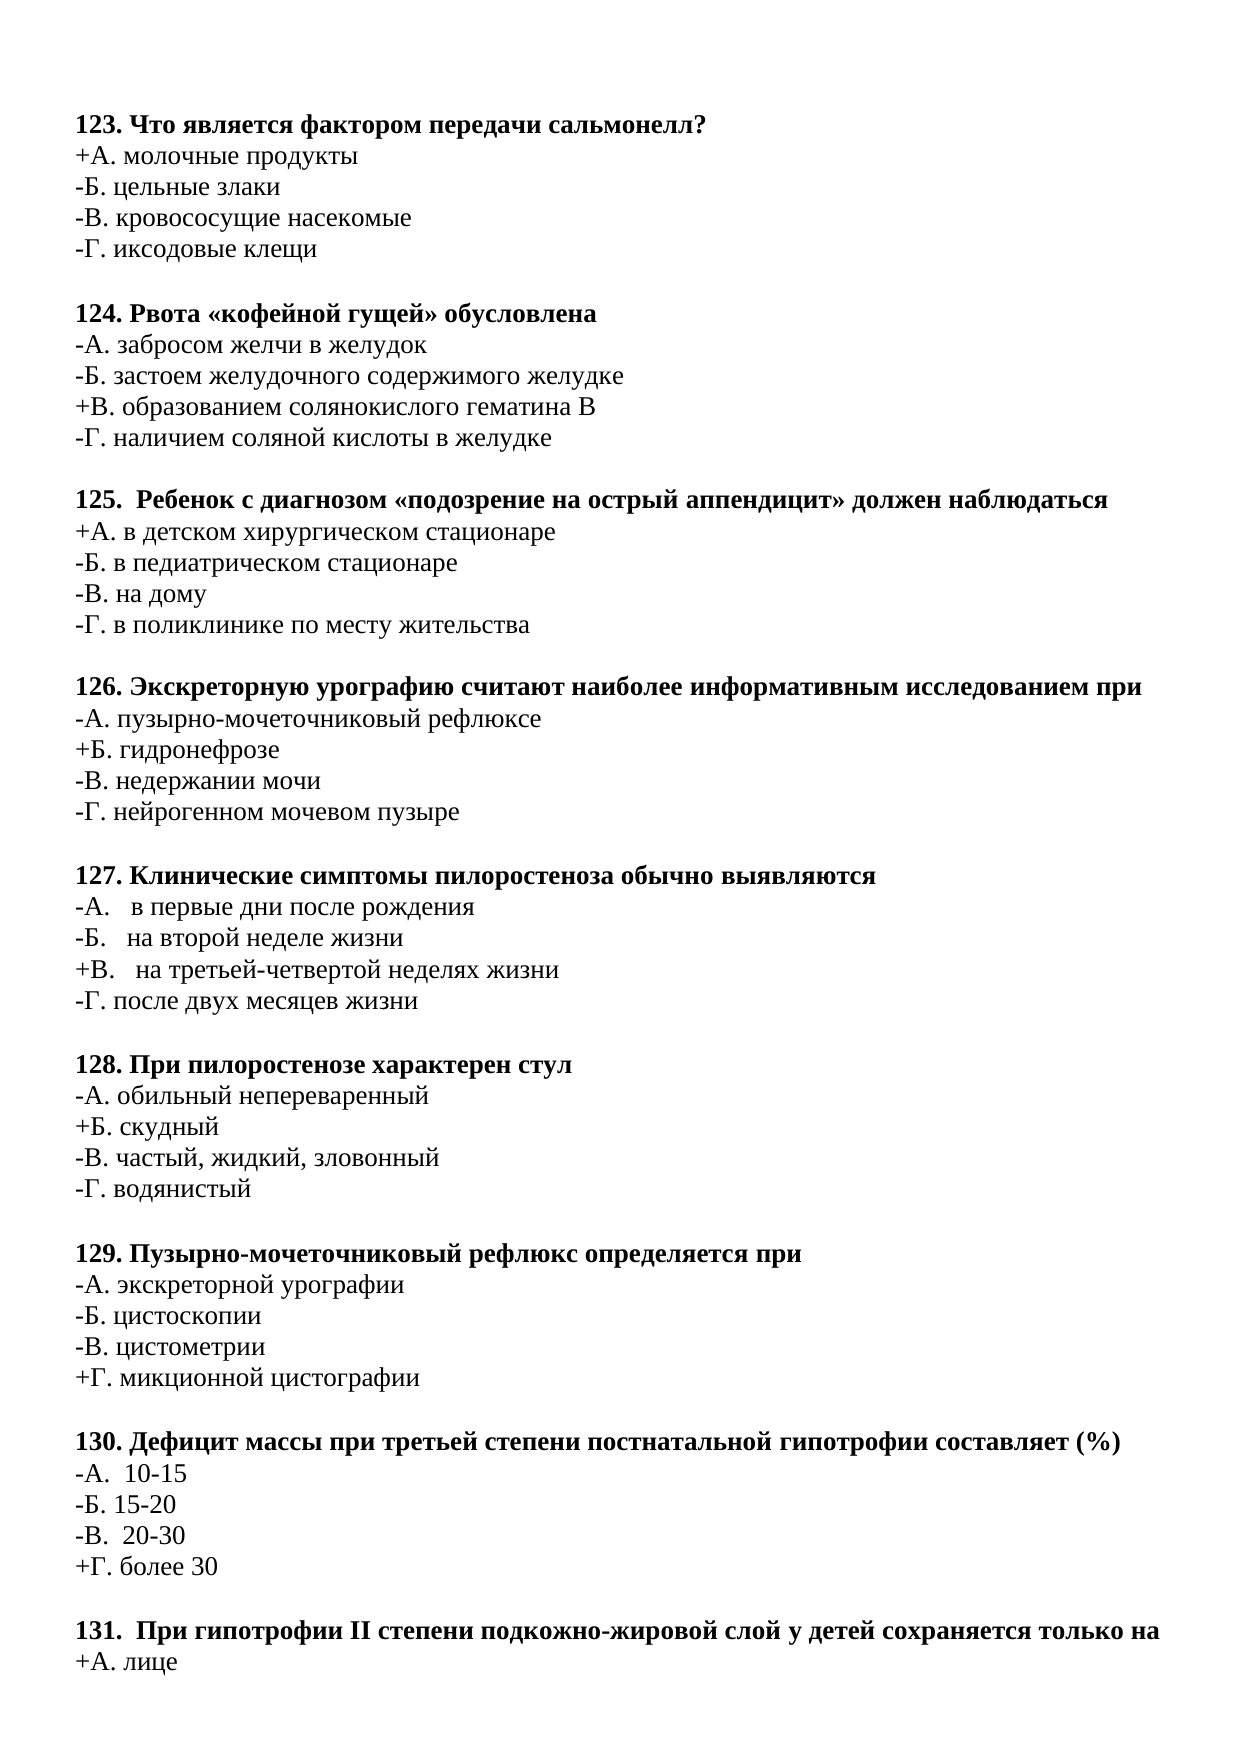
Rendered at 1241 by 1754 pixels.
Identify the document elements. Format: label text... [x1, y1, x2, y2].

text 129. Пузырно-мочеточниковый рефлюкс определяется при -А. экскреторной урографии -Б. цистоскопии -В. цистометрии +Г. микционной цистографии [75, 1237, 1165, 1392]
text 125. Ребенок с диагнозом «подозрение на острый аппендицит» должен наблюдаться +А. в детском хирургическом стационаре -Б. в педиатрическом стационаре -В. на дому -Г. в поликлинике по месту жительства 126. Экскреторную урографию считают наиболее информативным исследованием при -А. пузырно-мочеточниковый рефлюксе +Б. гидронефрозе -В. недержании мочи -Г. нейрогенном мочевом пузыре [75, 452, 1165, 826]
text 130. Дефицит массы при третьей степени постнатальной гипотрофии составляет (%) -А. 10-15 -Б. 15-20 -В. 20-30 +Г. более 30 [75, 1426, 1165, 1581]
text 124. Рвота «кофейной гущей» обусловлена -А. забросом желчи в желудок -Б. застоем желудочного содержимого желудке +В. образованием солянокислого гематина В -Г. наличием соляной кислоты в желудке [75, 297, 1165, 452]
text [75, 1614, 1165, 1677]
text 123. Что является фактором передачи сальмонелл? +А. молочные продукты -Б. цельные злаки -В. кровососущие насекомые -Г. иксодовые клещи [75, 108, 1165, 264]
text 128. При пилоростенозе характерен стул -А. обильный непереваренный +Б. скудный -В. частый, жидкий, зловонный -Г. водянистый [75, 1048, 1165, 1204]
text 127. Клинические симптомы пилоростеноза обычно выявляются -А. в первые дни после рождения -Б. на второй неделе жизни +В. на третьей-четвертой неделях жизни -Г. после двух месяцев жизни [75, 859, 1165, 1015]
